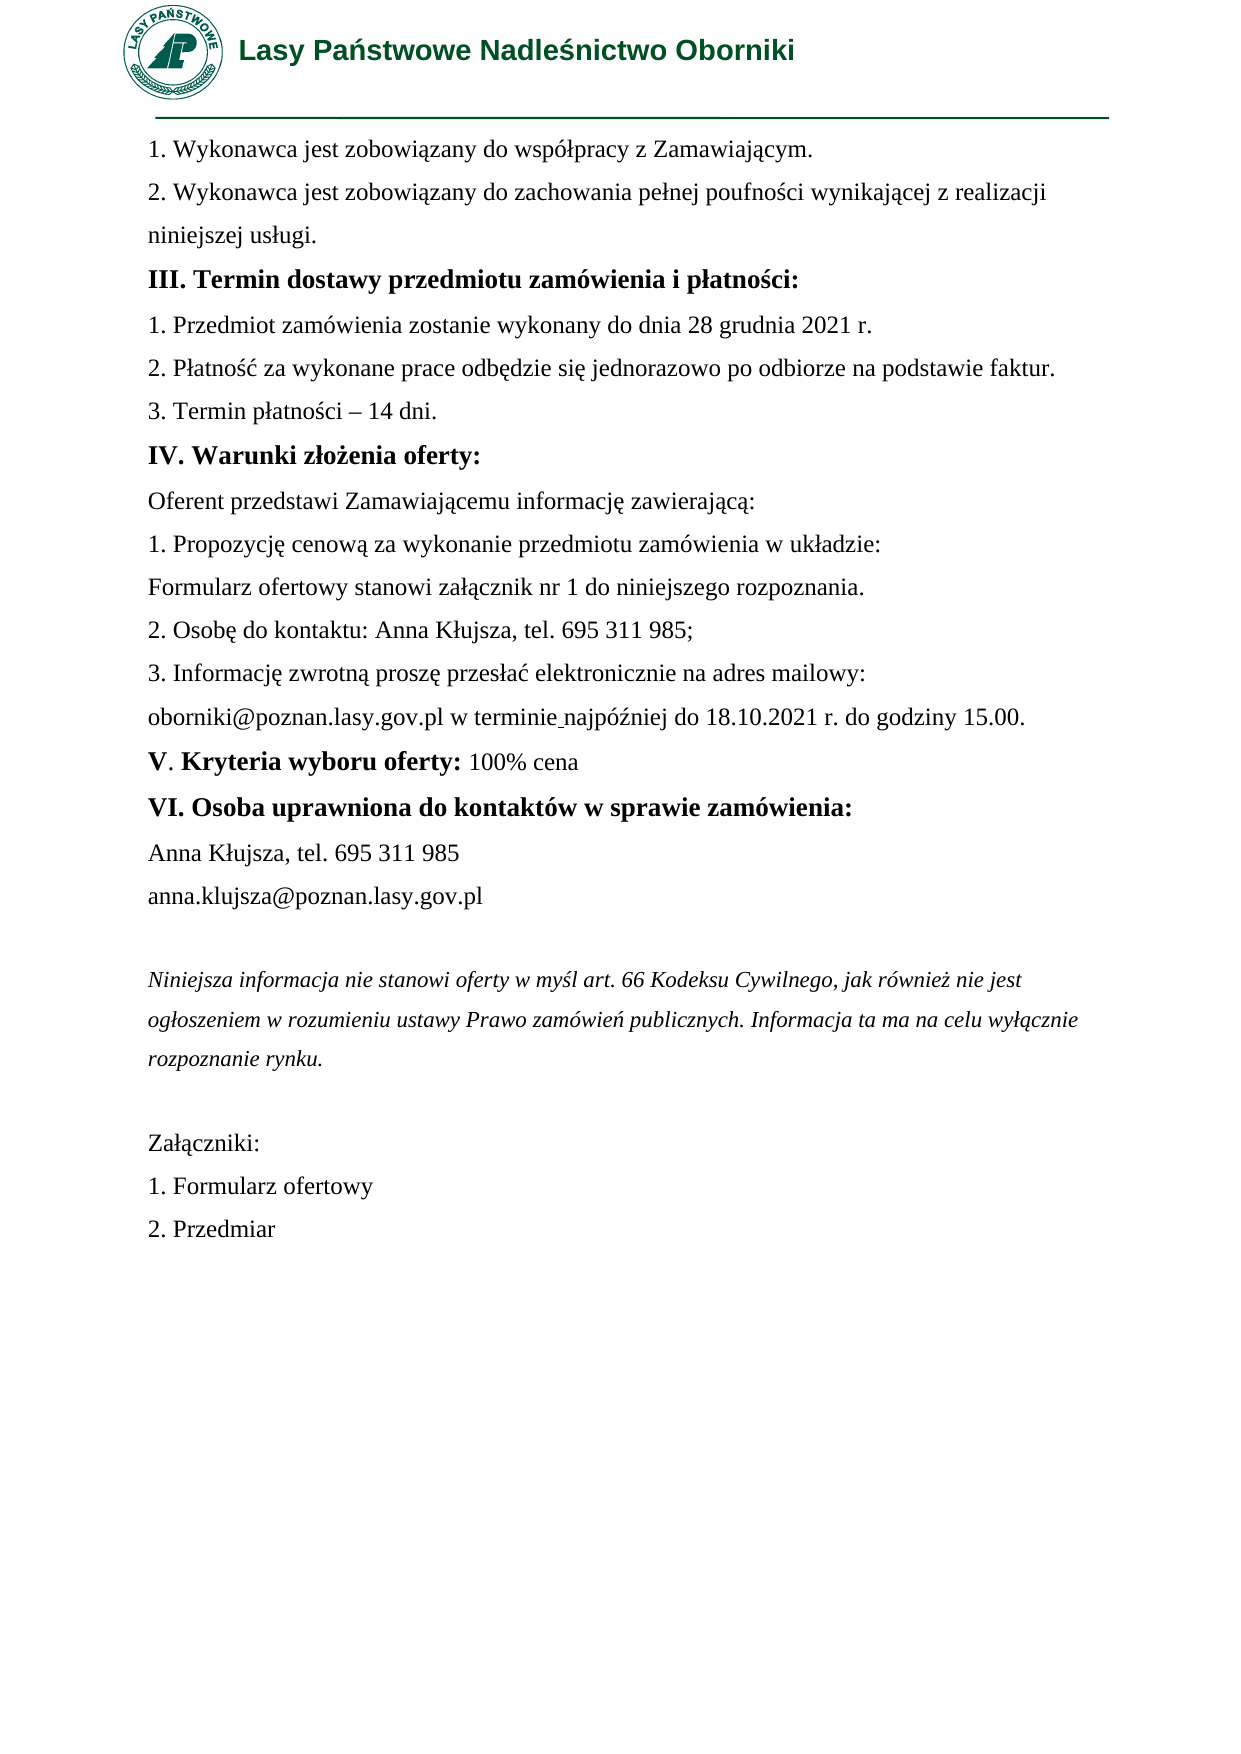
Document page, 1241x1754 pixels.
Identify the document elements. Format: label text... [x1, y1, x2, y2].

text Załączniki: [148, 1128, 1093, 1157]
text 3. Termin płatności – 14 dni. [148, 396, 1093, 425]
text anna.klujsza@poznan.lasy.gov.pl [148, 881, 1093, 910]
text 2. Osobę do kontaktu: Anna Kłujsza, tel. 695 311 985; [148, 615, 1093, 644]
text 1. Propozycję cenową za wykonanie przedmiotu zamówienia w układzie: [148, 529, 1093, 558]
text Anna Kłujsza, tel. 695 311 985 [148, 838, 1093, 867]
text 2. Wykonawca jest zobowiązany do zachowania pełnej poufności wynikającej z realizacji niniejszej usługi. [148, 177, 1093, 249]
text Niniejsza informacja nie stanowi oferty w myśl art. 66 Kodeksu Cywilnego, jak również nie jest ogłoszeniem w rozumieniu ustawy Prawo zamówień publicznych. Informacja ta ma na celu wyłącznie rozpoznanie rynku. [148, 966, 1093, 1072]
text Formularz ofertowy stanowi załącznik nr 1 do niniejszego rozpoznania. [148, 572, 1093, 601]
text 2. Płatność za wykonane prace odbędzie się jednorazowo po odbiorze na podstawie faktur. [148, 353, 1093, 382]
text 2. Przedmiar [148, 1214, 1093, 1243]
text Oferent przedstawi Zamawiającemu informację zawierającą: [148, 486, 1093, 515]
text 1. Formularz ofertowy [148, 1171, 1093, 1200]
text 1. Przedmiot zamówienia zostanie wykonany do dnia 28 grudnia 2021 r. [148, 310, 1093, 339]
text 3. Informację zwrotną proszę przesłać elektronicznie na adres mailowy: oborniki@poznan.lasy.gov.pl w terminie najpóźniej do 18.10.2021 r. do godziny 15.00. [148, 658, 1093, 730]
text V. Kryteria wyboru oferty: 100% cena [148, 745, 1093, 776]
text 1. Wykonawca jest zobowiązany do współpracy z Zamawiającym. [148, 134, 1093, 163]
text VI. Osoba uprawniona do kontaktów w sprawie zamówienia: [148, 791, 1093, 823]
text III. Termin dostawy przedmiotu zamówienia i płatności: [148, 263, 1093, 294]
text IV. Warunki złożenia oferty: [148, 439, 1093, 471]
picture [123, 4, 235, 100]
